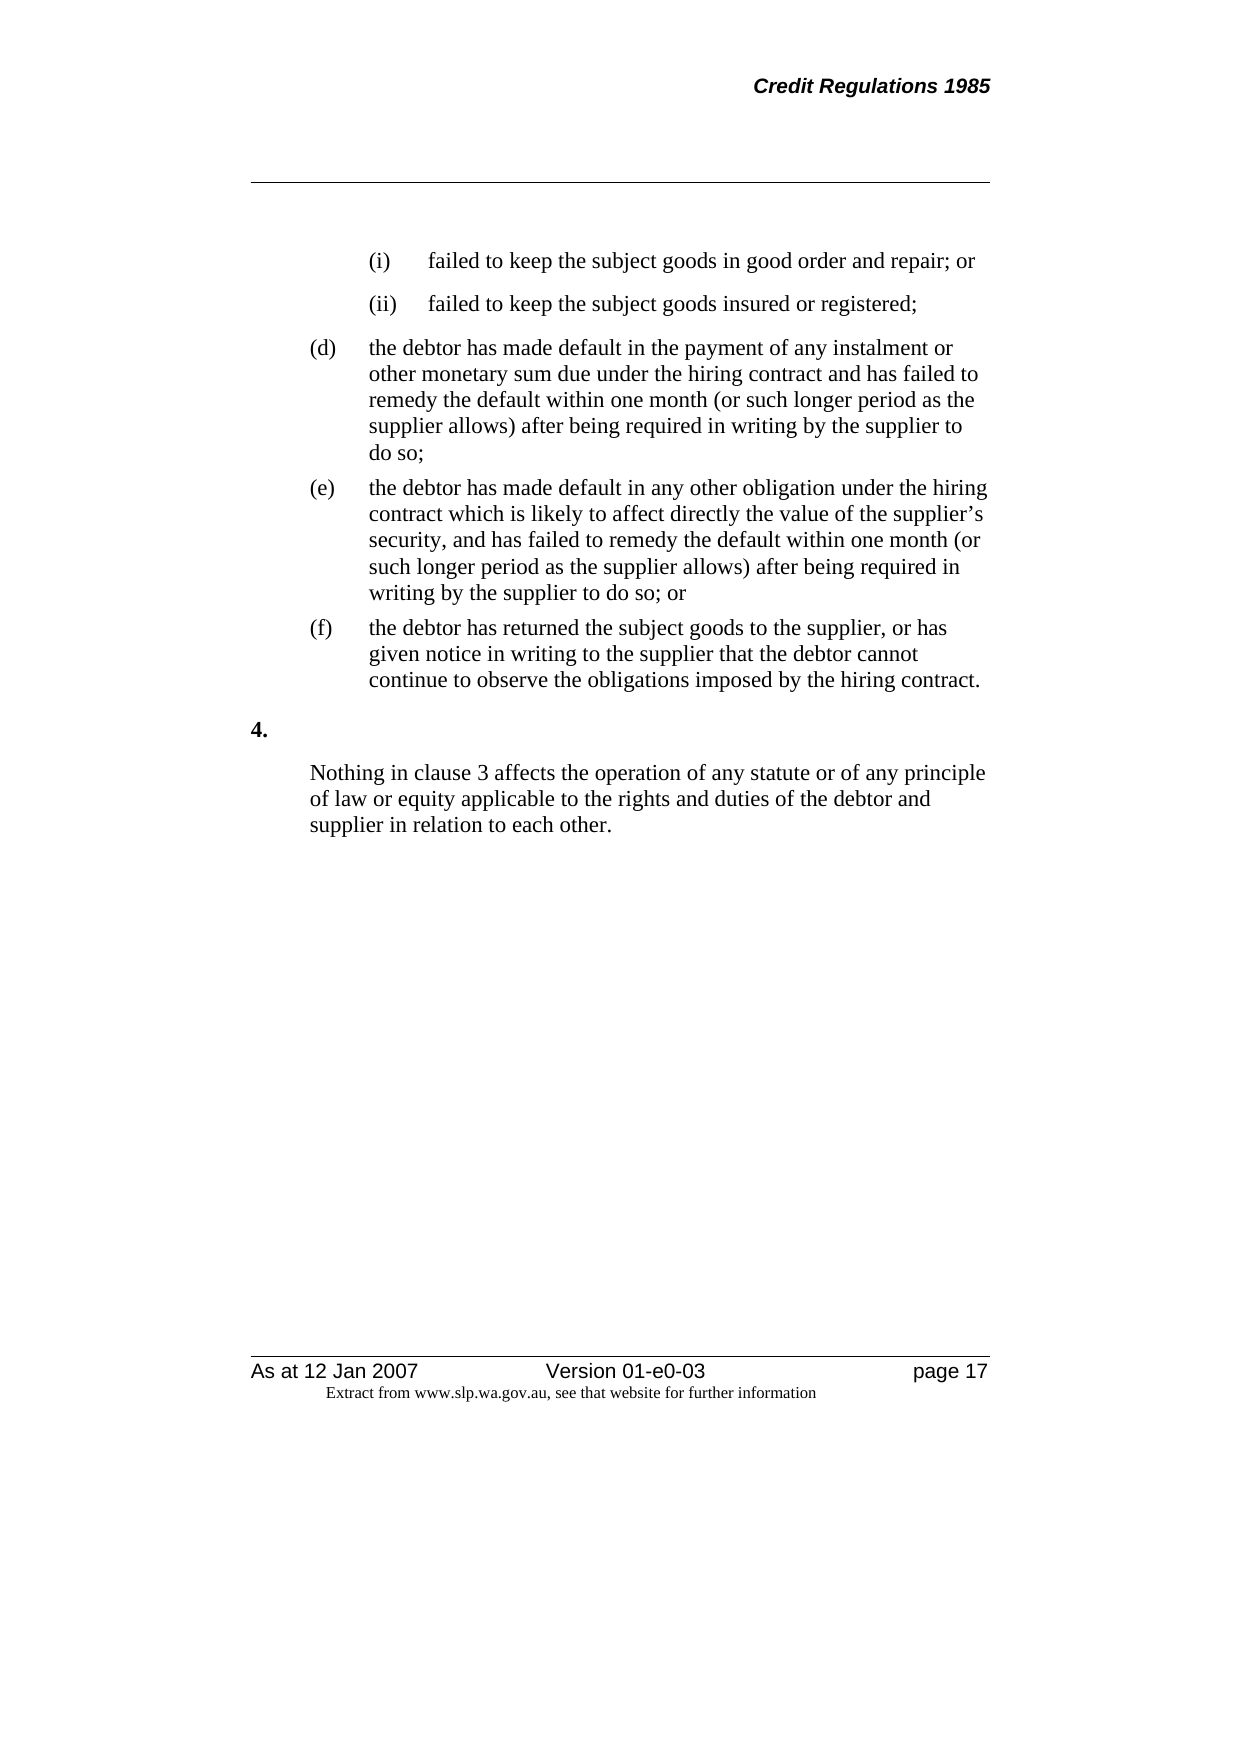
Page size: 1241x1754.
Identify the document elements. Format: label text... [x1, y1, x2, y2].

text (e) the debtor has made default in any other obligation under the hiring contract which is likely to affect directly the value of the supplier’s security, and has failed to remedy the default within one month (or such longer period as the supplier allows) after being required in writing by the supplier to do so; or [251, 474, 990, 605]
subtitle 4. [251, 716, 990, 742]
text (ii) failed to keep the subject goods insured or registered; [251, 291, 990, 317]
text Nothing in clause 3 affects the operation of any statute or of any principle of law or equity applicable to the rights and duties of the debtor and supplier in relation to each other. [251, 759, 990, 838]
text (f) the debtor has returned the subject goods to the supplier, or has given notice in writing to the supplier that the debtor cannot continue to observe the obligations imposed by the hiring contract. [251, 614, 990, 693]
text (d) the debtor has made default in the payment of any instalment or other monetary sum due under the hiring contract and has failed to remedy the default within one month (or such longer period as the supplier allows) after being required in writing by the supplier to do so; [251, 333, 990, 465]
text (i) failed to keep the subject goods in good order and repair; or [251, 247, 990, 274]
